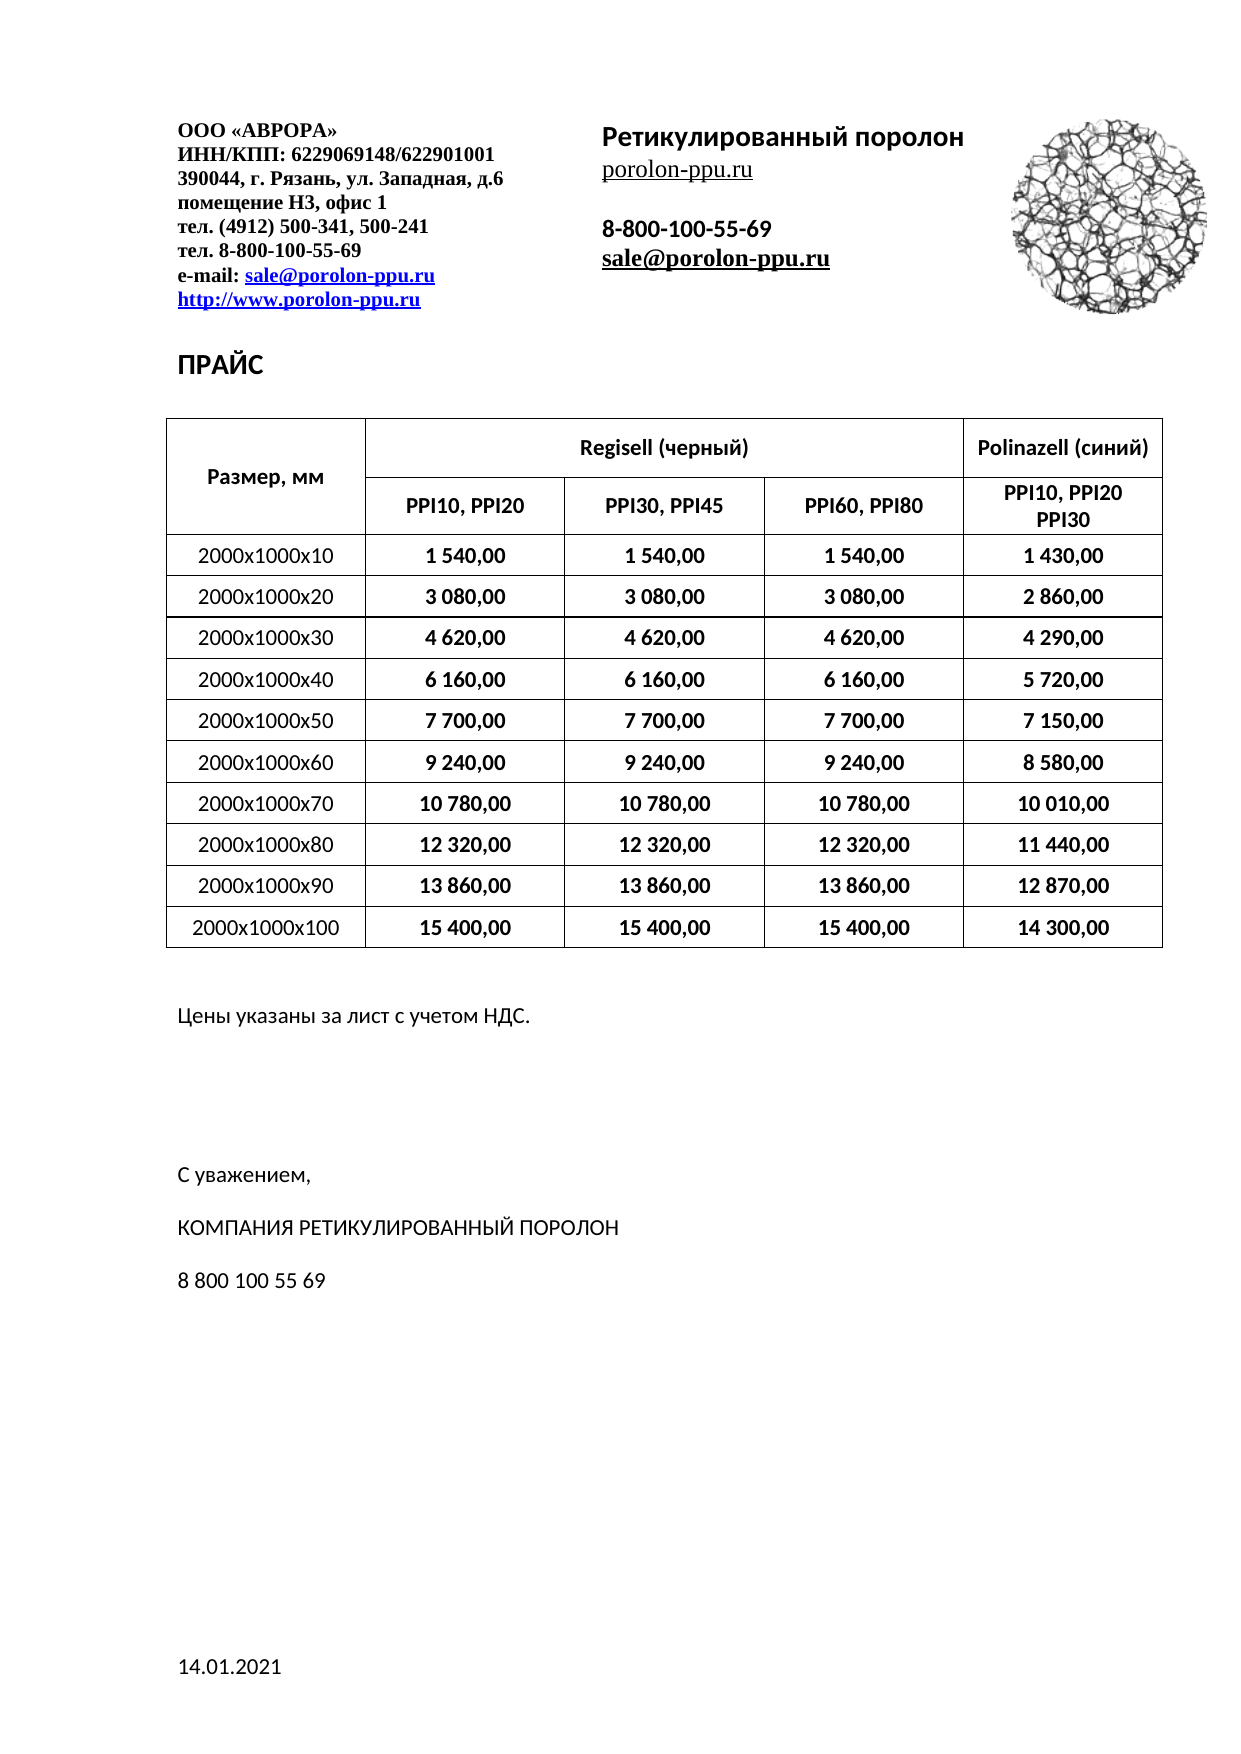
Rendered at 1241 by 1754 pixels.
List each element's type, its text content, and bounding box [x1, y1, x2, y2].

table_cell PPI60, PPI80 [765, 478, 963, 534]
table_cell 1 430,00 [964, 535, 1162, 575]
table_cell 15 400,00 [366, 907, 564, 947]
text С уважением, [177, 1160, 1152, 1188]
table_cell 1 540,00 [765, 535, 963, 575]
table_header Ретикулированный поролон porolon-ppu.ru 8-800-100-55-69 sale@porolon-ppu.ru [591, 118, 1240, 417]
table_cell 2000х1000х90 [167, 866, 365, 906]
table_cell PPI10, PPI20 [366, 478, 564, 534]
text Цены указаны за лист с учетом НДС. [177, 1001, 1152, 1029]
table_cell 2 860,00 [964, 576, 1162, 616]
table_cell 7 700,00 [366, 700, 564, 740]
text 8 800 100 55 69 [177, 1266, 1152, 1294]
table_cell 10 780,00 [765, 783, 963, 823]
table_cell 12 320,00 [565, 824, 764, 864]
table_cell 2000х1000х80 [167, 824, 365, 864]
table_cell 4 620,00 [366, 618, 564, 658]
table_cell 6 160,00 [765, 659, 963, 699]
table_cell 2000х1000х70 [167, 783, 365, 823]
table_cell 13 860,00 [565, 866, 764, 906]
table_cell 3 080,00 [565, 576, 764, 616]
table_cell PPI10, PPI20 PPI30 [964, 478, 1162, 534]
table_cell 12 320,00 [366, 824, 564, 864]
table_cell 8 580,00 [964, 741, 1162, 782]
table_header Regisell (черный) [366, 419, 963, 477]
table_cell 7 700,00 [765, 700, 963, 740]
table_cell 3 080,00 [765, 576, 963, 616]
table_cell 10 780,00 [565, 783, 764, 823]
table_cell 14 300,00 [964, 907, 1162, 947]
table_cell PPI30, PPI45 [565, 478, 764, 534]
table_cell 2000х1000х50 [167, 700, 365, 740]
table_cell 7 150,00 [964, 700, 1162, 740]
table_cell 11 440,00 [964, 824, 1162, 864]
table_cell 15 400,00 [565, 907, 764, 947]
table_cell 13 860,00 [366, 866, 564, 906]
table_cell 4 620,00 [565, 618, 764, 658]
table_cell 2000х1000х60 [167, 741, 365, 782]
table_cell 3 080,00 [366, 576, 564, 616]
table_cell 12 870,00 [964, 866, 1162, 906]
table_cell 10 780,00 [366, 783, 564, 823]
table_cell 4 620,00 [765, 618, 963, 658]
table_cell 7 700,00 [565, 700, 764, 740]
table_cell 6 160,00 [366, 659, 564, 699]
table_cell 15 400,00 [765, 907, 963, 947]
table_cell 2000х1000х40 [167, 659, 365, 699]
table_cell 9 240,00 [366, 741, 564, 782]
table_cell 1 540,00 [366, 535, 564, 575]
table_cell 2000х1000х10 [167, 535, 365, 575]
table_cell 10 010,00 [964, 783, 1162, 823]
table_cell 2000х1000х20 [167, 576, 365, 616]
table_cell 1 540,00 [565, 535, 764, 575]
table_header ООО «АВРОРА» ИНН/КПП: 6229069148/622901001 390044, г. Рязань, ул. Западная, д.6 помещение Н3, офис 1 тел. (4912) 500-341, 500-241 тел. 8-800-100-55-69 e-mail: sale@porolon-ppu.ru http://www.porolon-ppu.ru ПРАЙС [166, 118, 591, 417]
table_cell 9 240,00 [565, 741, 764, 782]
table_cell 4 290,00 [964, 618, 1162, 658]
table_cell 13 860,00 [765, 866, 963, 906]
text КОМПАНИЯ РЕТИКУЛИРОВАННЫЙ ПОРОЛОН [177, 1213, 1152, 1241]
table_cell 12 320,00 [765, 824, 963, 864]
table_cell 9 240,00 [765, 741, 963, 782]
table_cell 2000х1000х30 [167, 618, 365, 658]
table_cell 2000х1000х100 [167, 907, 365, 947]
table_cell 6 160,00 [565, 659, 764, 699]
table_cell 5 720,00 [964, 659, 1162, 699]
table_header Polinazell (синий) [964, 419, 1162, 477]
table_header Размер, мм [167, 419, 365, 534]
